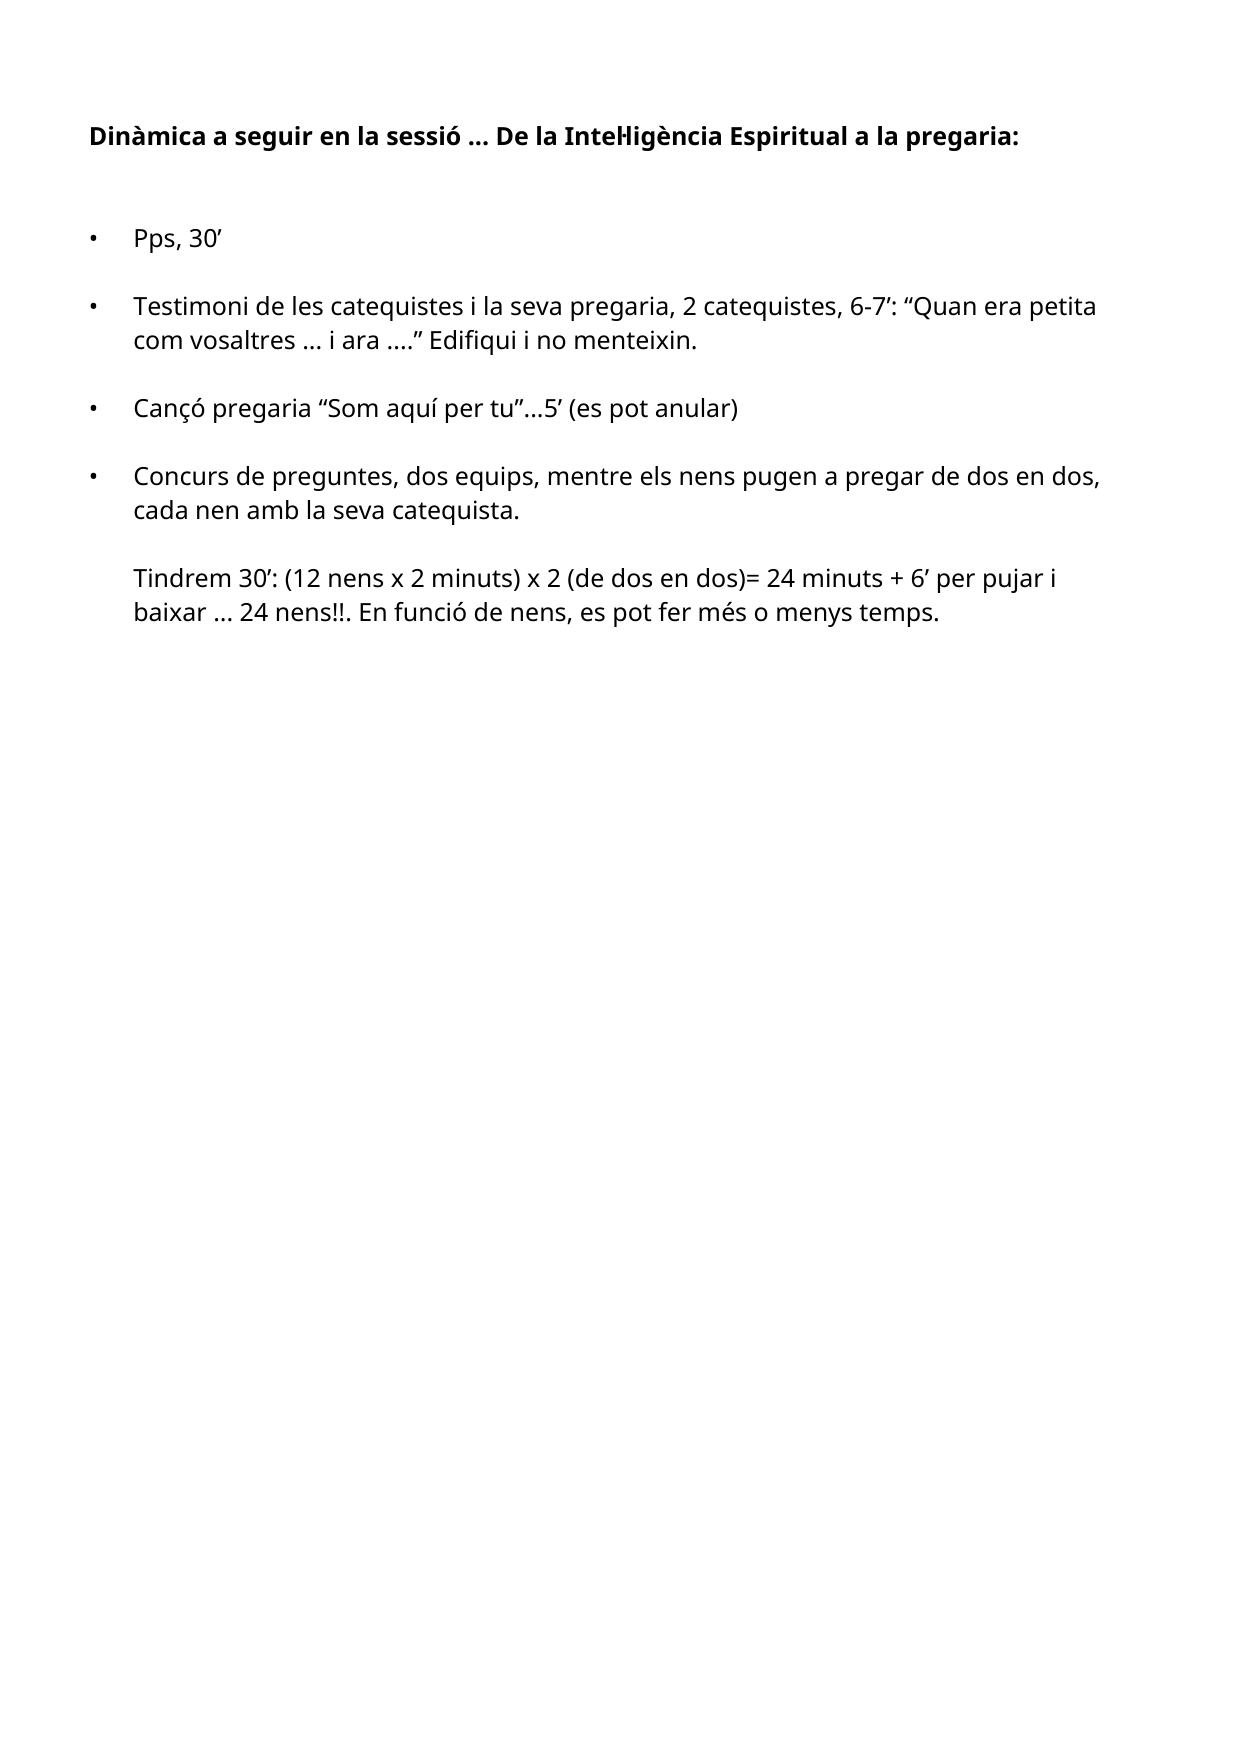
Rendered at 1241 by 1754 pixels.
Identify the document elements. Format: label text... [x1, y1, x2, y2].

text • Testimoni de les catequistes i la seva pregaria, 2 catequistes, 6-7’: “Quan era petita com vosaltres ... i ara ....” Edifiqui i no menteixin. [89, 288, 1152, 357]
text • Cançó pregaria “Som aquí per tu”...5’ (es pot anular) [89, 391, 1152, 425]
text • Pps, 30’ [89, 220, 1152, 254]
text Dinàmica a seguir en la sessió ... De la Intel·ligència Espiritual a la pregaria: [89, 118, 1152, 152]
text Tindrem 30’: (12 nens x 2 minuts) x 2 (de dos en dos)= 24 minuts + 6’ per pujar i baixar ... 24 nens!!. En funció de nens, es pot fer més o menys temps. [89, 561, 1152, 629]
text • Concurs de preguntes, dos equips, mentre els nens pugen a pregar de dos en dos, cada nen amb la seva catequista. [89, 459, 1152, 527]
